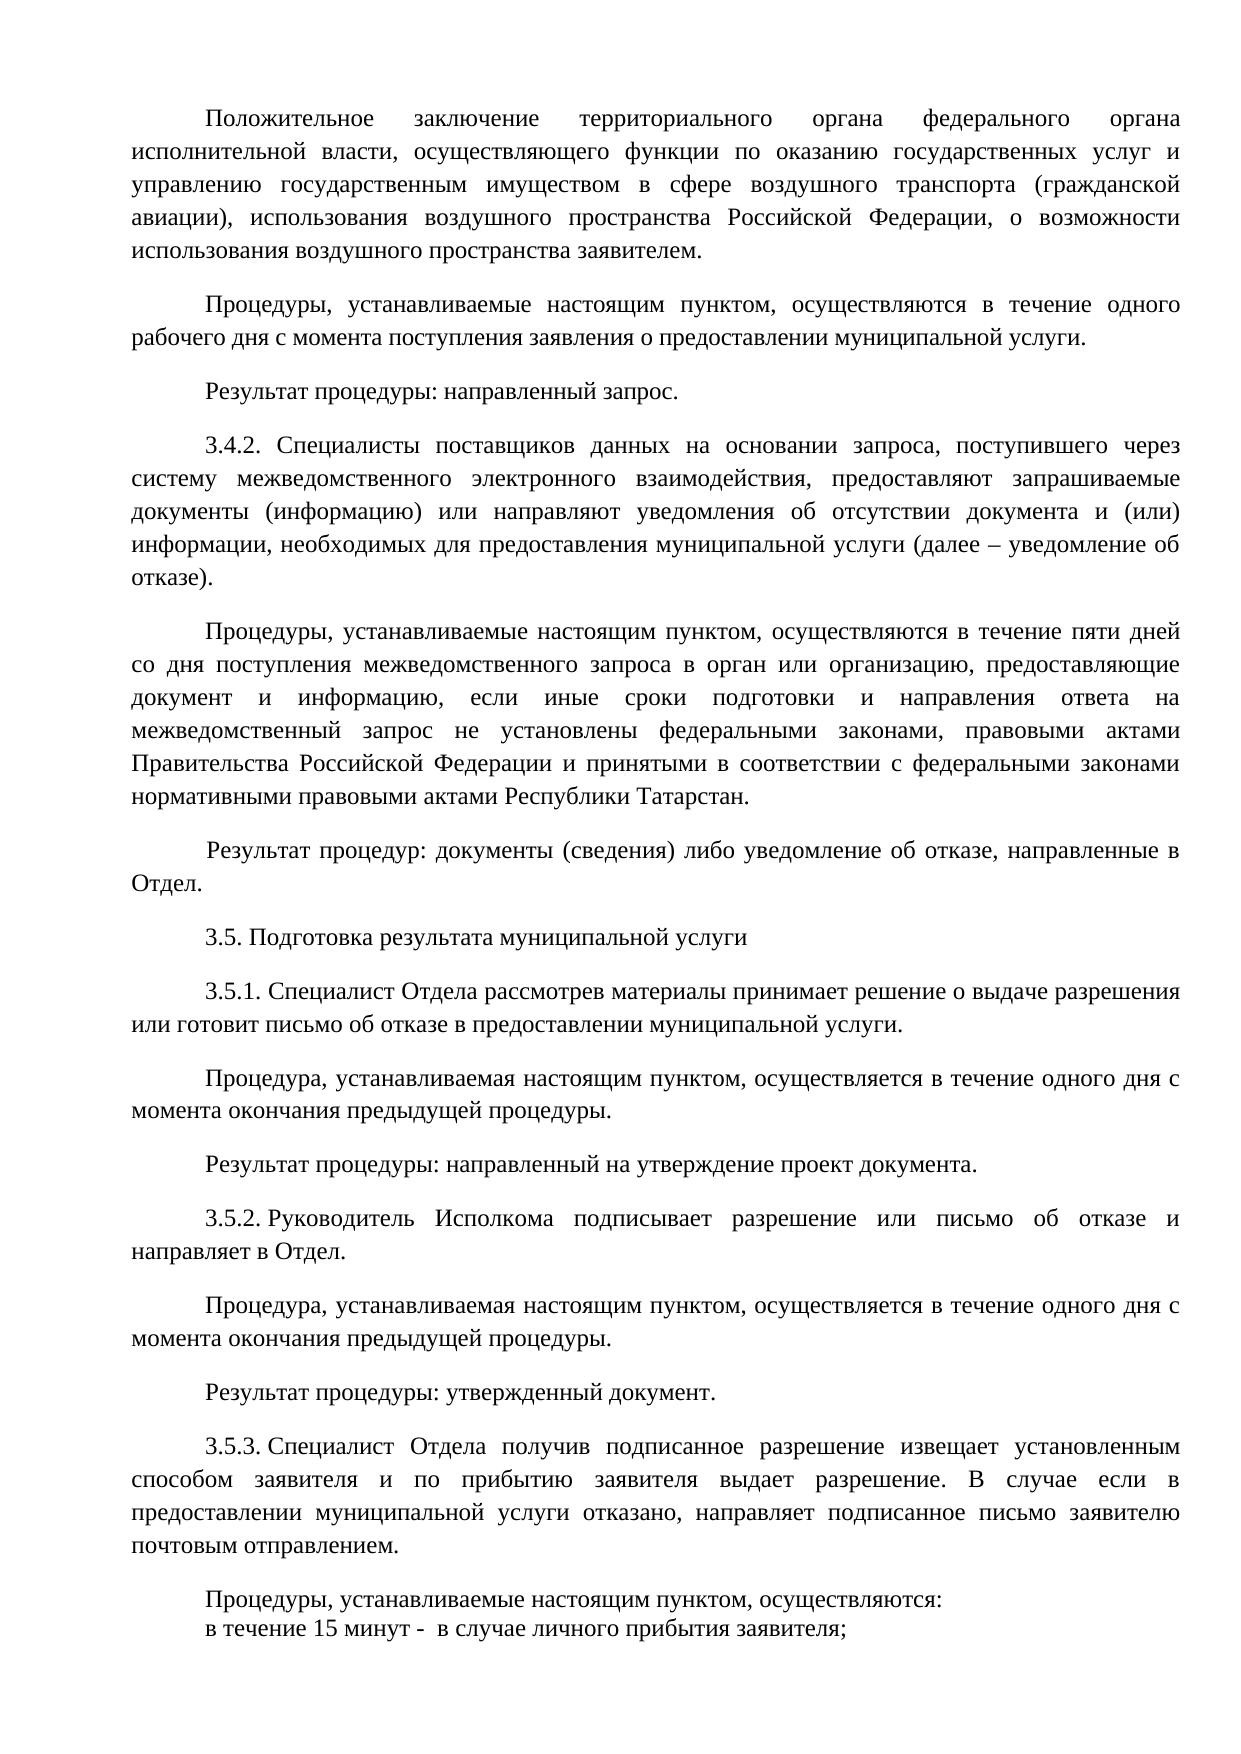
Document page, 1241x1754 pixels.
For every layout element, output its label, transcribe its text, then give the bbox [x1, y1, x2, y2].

text 3.5.1. Специалист Отдела рассмотрев материалы принимает решение о выдаче разрешения или готовит письмо об отказе в предоставлении муниципальной услуги. [131, 976, 1181, 1037]
text Результат процедуры: направленный на утверждение проект документа. [131, 1149, 1181, 1178]
text Процедуры, устанавливаемые настоящим пунктом, осуществляются в течение одного рабочего дня с момента поступления заявления о предоставлении муниципальной услуги. [131, 289, 1181, 351]
text 3.5.2. Руководитель Исполкома подписывает разрешение или письмо об отказе и направляет в Отдел. [131, 1203, 1181, 1265]
text Результат процедур: документы (сведения) либо уведомление об отказе, направленные в Отдел. [131, 835, 1181, 897]
text Результат процедуры: утвержденный документ. [131, 1377, 1181, 1406]
text 3.5. Подготовка результата муниципальной услуги [131, 922, 1181, 951]
text Процедуры, устанавливаемые настоящим пунктом, осуществляются в течение пяти дней со дня поступления межведомственного запроса в орган или организацию, предоставляющие документ и информацию, если иные сроки подготовки и направления ответа на межведомственный запрос не установлены федеральными законами, правовыми актами Правительства Российской Федерации и принятыми в соответствии с федеральными законами нормативными правовыми актами Республики Татарстан. [131, 616, 1181, 810]
text Процедура, устанавливаемая настоящим пунктом, осуществляется в течение одного дня с момента окончания предыдущей процедуры. [131, 1063, 1181, 1124]
text Процедура, устанавливаемая настоящим пунктом, осуществляется в течение одного дня с момента окончания предыдущей процедуры. [131, 1290, 1181, 1352]
text Положительное заключение территориального органа федерального органа исполнительной власти, осуществляющего функции по оказанию государственных услуг и управлению государственным имуществом в сфере воздушного транспорта (гражданской авиации), использования воздушного пространства Российской Федерации, о возможности использования воздушного пространства заявителем. [131, 103, 1181, 264]
text 3.4.2. Специалисты поставщиков данных на основании запроса, поступившего через систему межведомственного электронного взаимодействия, предоставляют запрашиваемые документы (информацию) или направляют уведомления об отсутствии документа и (или) информации, необходимых для предоставления муниципальной услуги (далее – уведомление об отказе). [131, 430, 1181, 591]
text 3.5.3. Специалист Отдела получив подписанное разрешение извещает установленным способом заявителя и по прибытию заявителя выдает разрешение. В случае если в предоставлении муниципальной услуги отказано, направляет подписанное письмо заявителю почтовым отправлением. [131, 1431, 1181, 1559]
text в течение 15 минут - в случае личного прибытия заявителя; [131, 1613, 1181, 1641]
text Результат процедуры: направленный запрос. [131, 376, 1181, 405]
text Процедуры, устанавливаемые настоящим пунктом, осуществляются: [131, 1584, 1181, 1613]
